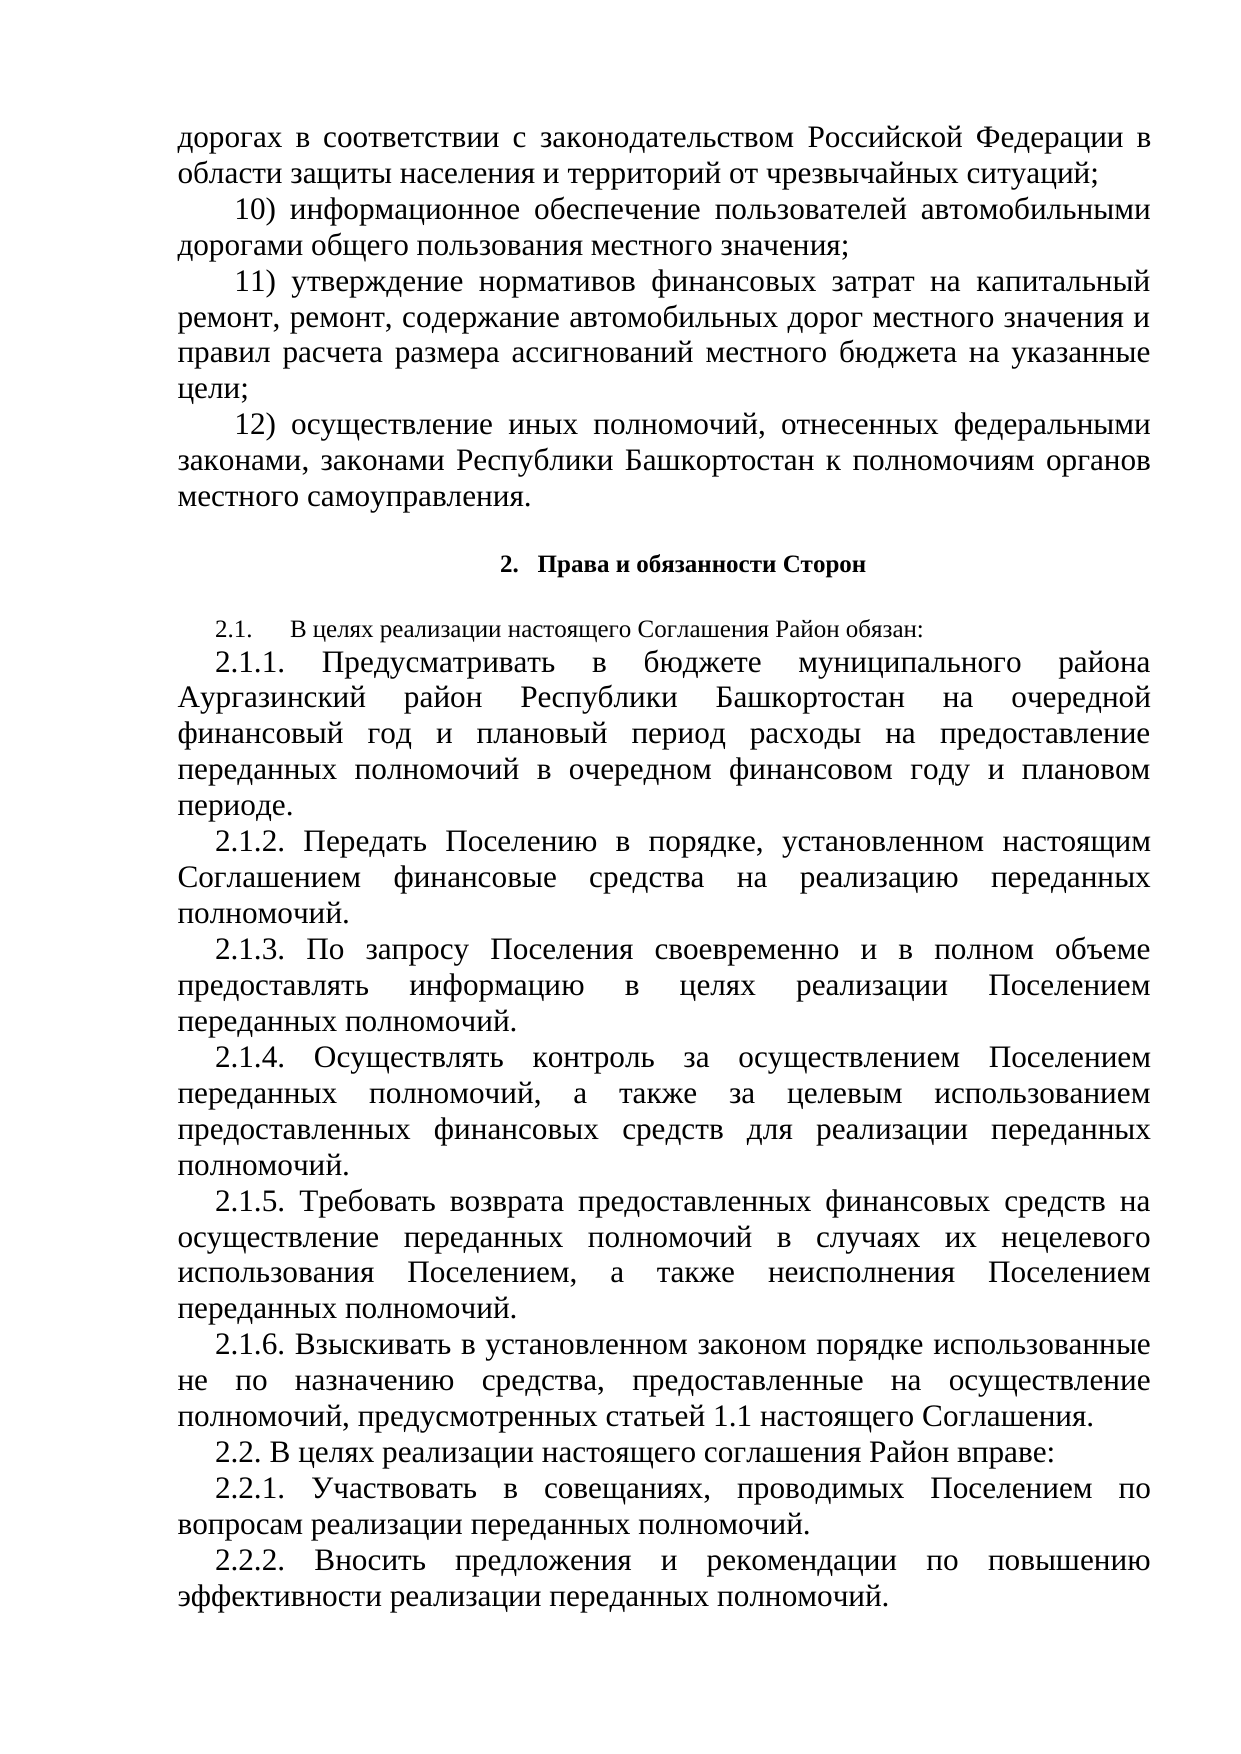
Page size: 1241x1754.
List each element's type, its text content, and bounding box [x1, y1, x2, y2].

text 2.2.1. Участвовать в совещаниях, проводимых Поселением по вопросам реализации переданных полномочий. [177, 1469, 1152, 1541]
text 2.2.2. Вносить предложения и рекомендации по повышению эффективности реализации переданных полномочий. [177, 1541, 1152, 1613]
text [177, 118, 1152, 190]
text 2.1.5. Требовать возврата предоставленных финансовых средств на осуществление переданных полномочий в случаях их нецелевого использования Поселением, а также неисполнения Поселением переданных полномочий. [177, 1182, 1152, 1326]
list В целях реализации настоящего Соглашения Район обязан: [215, 614, 1152, 643]
list Права и обязанности Сторон [215, 549, 1152, 578]
text 2.1.3. По запросу Поселения своевременно и в полном объеме предоставлять информацию в целях реализации Поселением переданных полномочий. [177, 930, 1152, 1038]
text 12) осуществление иных полномочий, отнесенных федеральными законами, законами Республики Башкортостан к полномочиям органов местного самоуправления. [177, 406, 1152, 513]
text 2.1.1. Предусматривать в бюджете муниципального района Аургазинский район Республики Башкортостан на очередной финансовый год и плановый период расходы на предоставление переданных полномочий в очередном финансовом году и плановом периоде. [177, 643, 1152, 822]
text 2.2. В целях реализации настоящего соглашения Район вправе: [177, 1433, 1152, 1469]
text 2.1.4. Осуществлять контроль за осуществлением Поселением переданных полномочий, а также за целевым использованием предоставленных финансовых средств для реализации переданных полномочий. [177, 1038, 1152, 1182]
text 2.1.2. Передать Поселению в порядке, установленном настоящим Соглашением финансовые средства на реализацию переданных полномочий. [177, 822, 1152, 930]
text 10) информационное обеспечение пользователей автомобильными дорогами общего пользования местного значения; [177, 190, 1152, 262]
text 11) утверждение нормативов финансовых затрат на капитальный ремонт, ремонт, содержание автомобильных дорог местного значения и правил расчета размера ассигнований местного бюджета на указанные цели; [177, 262, 1152, 406]
text 2.1.6. Взыскивать в установленном законом порядке использованные не по назначению средства, предоставленные на осуществление полномочий, предусмотренных статьей 1.1 настоящего Соглашения. [177, 1326, 1152, 1433]
